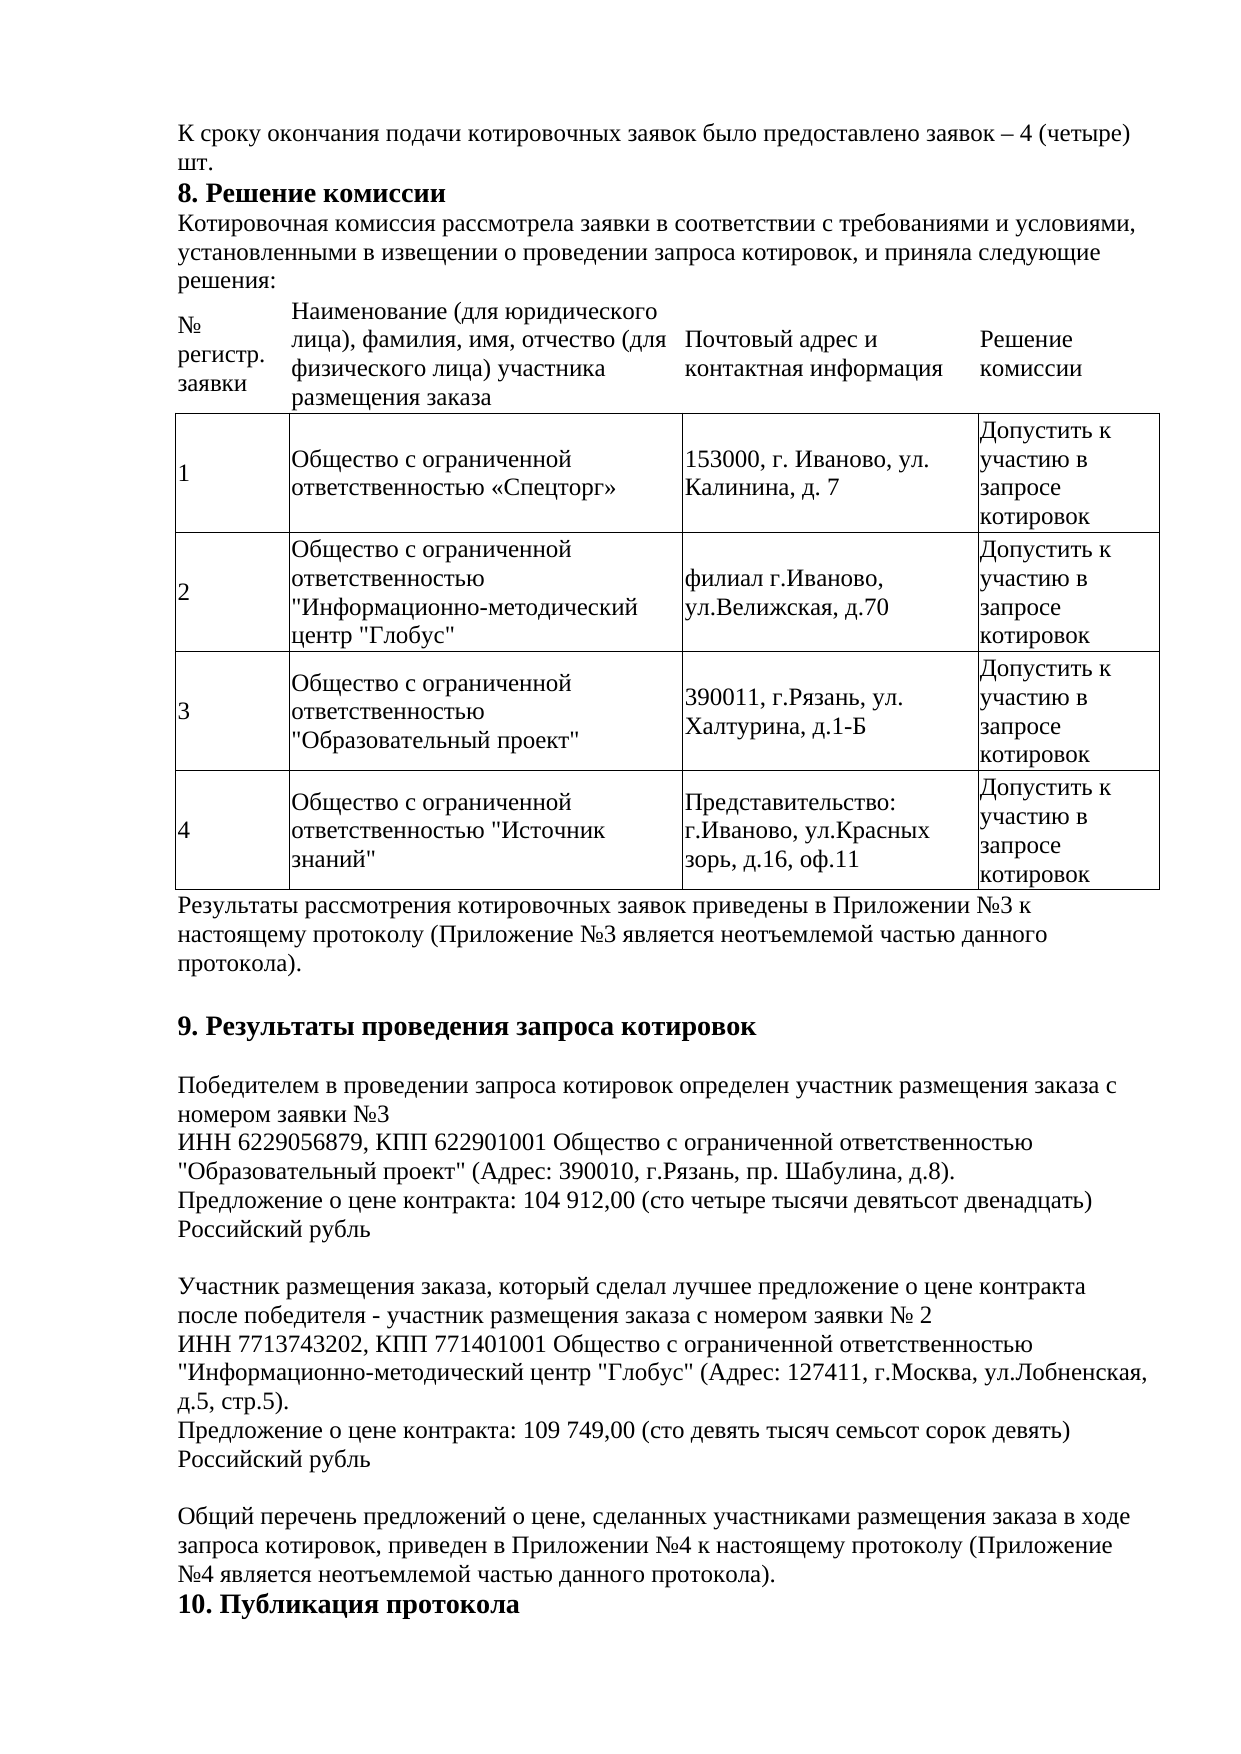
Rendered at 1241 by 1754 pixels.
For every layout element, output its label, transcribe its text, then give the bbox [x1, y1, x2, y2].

table_cell 3 [176, 652, 289, 770]
table_cell Общество с ограниченной ответственностью "Образовательный проект" [290, 652, 682, 770]
table_cell 153000, г. Иваново, ул. Калинина, д. 7 [683, 414, 978, 532]
text Победителем в проведении запроса котировок определен участник размещения заказа с номером заявки №3 ИНН 6229056879, КПП 622901001 Общество с ограниченной ответственностью "Образовательный проект" (Адрес: 390010, г.Рязань, пр. Шабулина, д.8). Предложение о цене контракта: 104 912,00 (сто четыре тысячи девятьсот двенадцать) Российский рубль Участник размещения заказа, который сделал лучшее предложение о цене контракта после победителя - участник размещения заказа с номером заявки № 2 ИНН 7713743202, КПП 771401001 Общество с ограниченной ответственностью "Информационно-методический центр "Глобус" (Адрес: 127411, г.Москва, ул.Лобненская, д.5, стр.5). Предложение о цене контракта: 109 749,00 (сто девять тысяч семьсот сорок девять) Российский рубль Общий перечень предложений о цене, сделанных участниками размещения заказа в ходе запроса котировок, приведен в Приложении №4 к настоящему протоколу (Приложение №4 является неотъемлемой частью данного протокола). [177, 1041, 1152, 1587]
text 9. Результаты проведения запроса котировок [177, 1009, 1152, 1041]
text Котировочная комиссия рассмотрела заявки в соответствии с требованиями и условиями, установленными в извещении о проведении запроса котировок, и приняла следующие решения: [177, 208, 1152, 294]
table_header Решение комиссии [978, 294, 1159, 412]
table_header № регистр. заявки [176, 294, 290, 412]
table_cell Допустить к участию в запросе котировок [979, 771, 1159, 889]
text К сроку окончания подачи котировочных заявок было предоставлено заявок – 4 (четыре) шт. [177, 118, 1152, 176]
text Результаты рассмотрения котировочных заявок приведены в Приложении №3 к настоящему протоколу (Приложение №3 является неотъемлемой частью данного протокола). [177, 890, 1152, 976]
table_cell Общество с ограниченной ответственностью «Спецторг» [290, 414, 682, 532]
table_cell Общество с ограниченной ответственностью "Информационно-методический центр "Глобус" [290, 533, 682, 651]
table_cell Общество с ограниченной ответственностью "Источник знаний" [290, 771, 682, 889]
table_cell 390011, г.Рязань, ул. Халтурина, д.1-Б [683, 652, 978, 770]
table_cell Допустить к участию в запросе котировок [979, 533, 1159, 651]
text 8. Решение комиссии [177, 176, 1152, 208]
table_cell 1 [176, 414, 289, 532]
table_cell Представительство: г.Иваново, ул.Красных зорь, д.16, оф.11 [683, 771, 978, 889]
table_cell Допустить к участию в запросе котировок [979, 414, 1159, 532]
text 10. Публикация протокола [177, 1587, 1152, 1620]
table_cell 2 [176, 533, 289, 651]
table_header Почтовый адрес и контактная информация [683, 294, 978, 412]
table_cell филиал г.Иваново, ул.Велижская, д.70 [683, 533, 978, 651]
table_header Наименование (для юридического лица), фамилия, имя, отчество (для физического лица) участника размещения заказа [290, 294, 683, 412]
table_cell Допустить к участию в запросе котировок [979, 652, 1159, 770]
table_cell 4 [176, 771, 289, 889]
